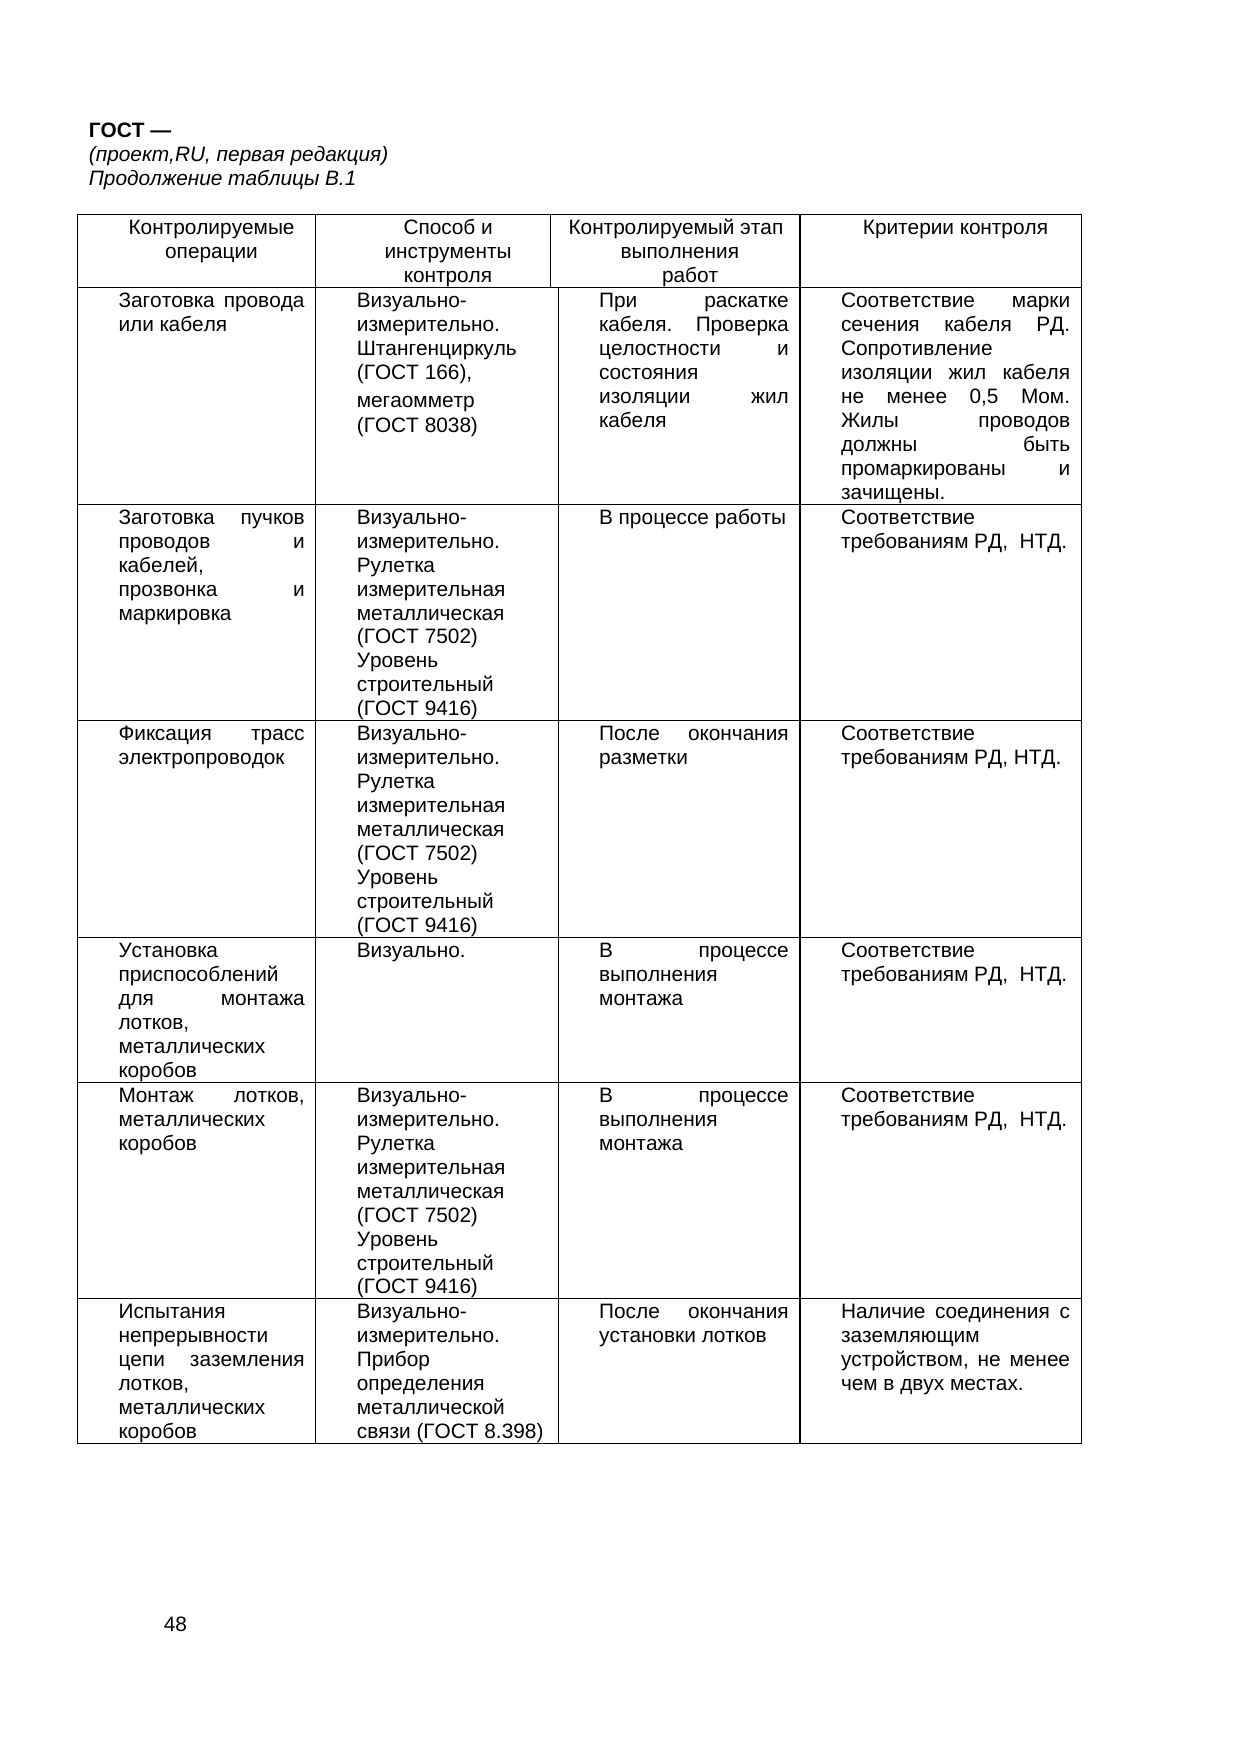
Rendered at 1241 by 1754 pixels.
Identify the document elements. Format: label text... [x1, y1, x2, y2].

table_cell После окончания установки лотков [559, 1299, 799, 1443]
table_cell Визуально-измерительно. Рулетка измерительная металлическая (ГОСТ 7502) Уровень строительный (ГОСТ 9416) [316, 505, 558, 720]
table_cell Заготовка пучков проводов и кабелей, прозвонка и маркировка [78, 505, 315, 720]
table_cell Визуально-измерительно. Рулетка измерительная металлическая (ГОСТ 7502) Уровень строительный (ГОСТ 9416) [316, 721, 558, 937]
table_cell Соответствие требованиям РД, НТД. [801, 1083, 1081, 1298]
table_cell Наличие соединения с заземляющим устройством, не менее чем в двух местах. [801, 1299, 1081, 1443]
table_header Контролируемый этап выполнения работ [551, 215, 799, 287]
text Продолжение таблицы В.1 [89, 166, 1092, 190]
table_cell Визуально-измерительно. Рулетка измерительная металлическая (ГОСТ 7502) Уровень строительный (ГОСТ 9416) [316, 1083, 558, 1298]
table_cell В процессе выполнения монтажа [559, 1083, 799, 1298]
table_cell В процессе работы [559, 505, 799, 720]
table_cell Соответствие требованиям РД, НТД. [801, 721, 1081, 937]
table_cell Визуально. [316, 938, 558, 1082]
table_cell Соответствие марки сечения кабеля РД. Сопротивление изоляции жил кабеля не менее 0,5 Мом. Жилы проводов должны быть промаркированы и зачищены. [801, 288, 1081, 503]
table_cell После окончания разметки [559, 721, 799, 937]
table_cell Заготовка провода или кабеля [78, 288, 315, 503]
table_header Контролируемые операции [78, 215, 315, 287]
table_cell Испытания непрерывности цепи заземления лотков, металлических коробов [78, 1299, 315, 1443]
table_cell Монтаж лотков, металлических коробов [78, 1083, 315, 1298]
table_cell В процессе выполнения монтажа [559, 938, 799, 1082]
table_header Способ и инструменты контроля [316, 215, 550, 287]
table_cell Визуально-измерительно. Штангенциркуль (ГОСТ 166), мегаомметр (ГОСТ 8038) [316, 288, 558, 503]
table_cell Установка приспособлений для монтажа лотков, металлических коробов [78, 938, 315, 1082]
table_cell Соответствие требованиям РД, НТД. [801, 505, 1081, 720]
table_header Критерии контроля [801, 215, 1081, 287]
table_cell Фиксация трасс электропроводок [78, 721, 315, 937]
table_cell Визуально-измерительно. Прибор определения металлической связи (ГОСТ 8.398) [316, 1299, 558, 1443]
table_cell При раскатке кабеля. Проверка целостности и состояния изоляции жил кабеля [559, 288, 799, 503]
table_cell Соответствие требованиям РД, НТД. [801, 938, 1081, 1082]
